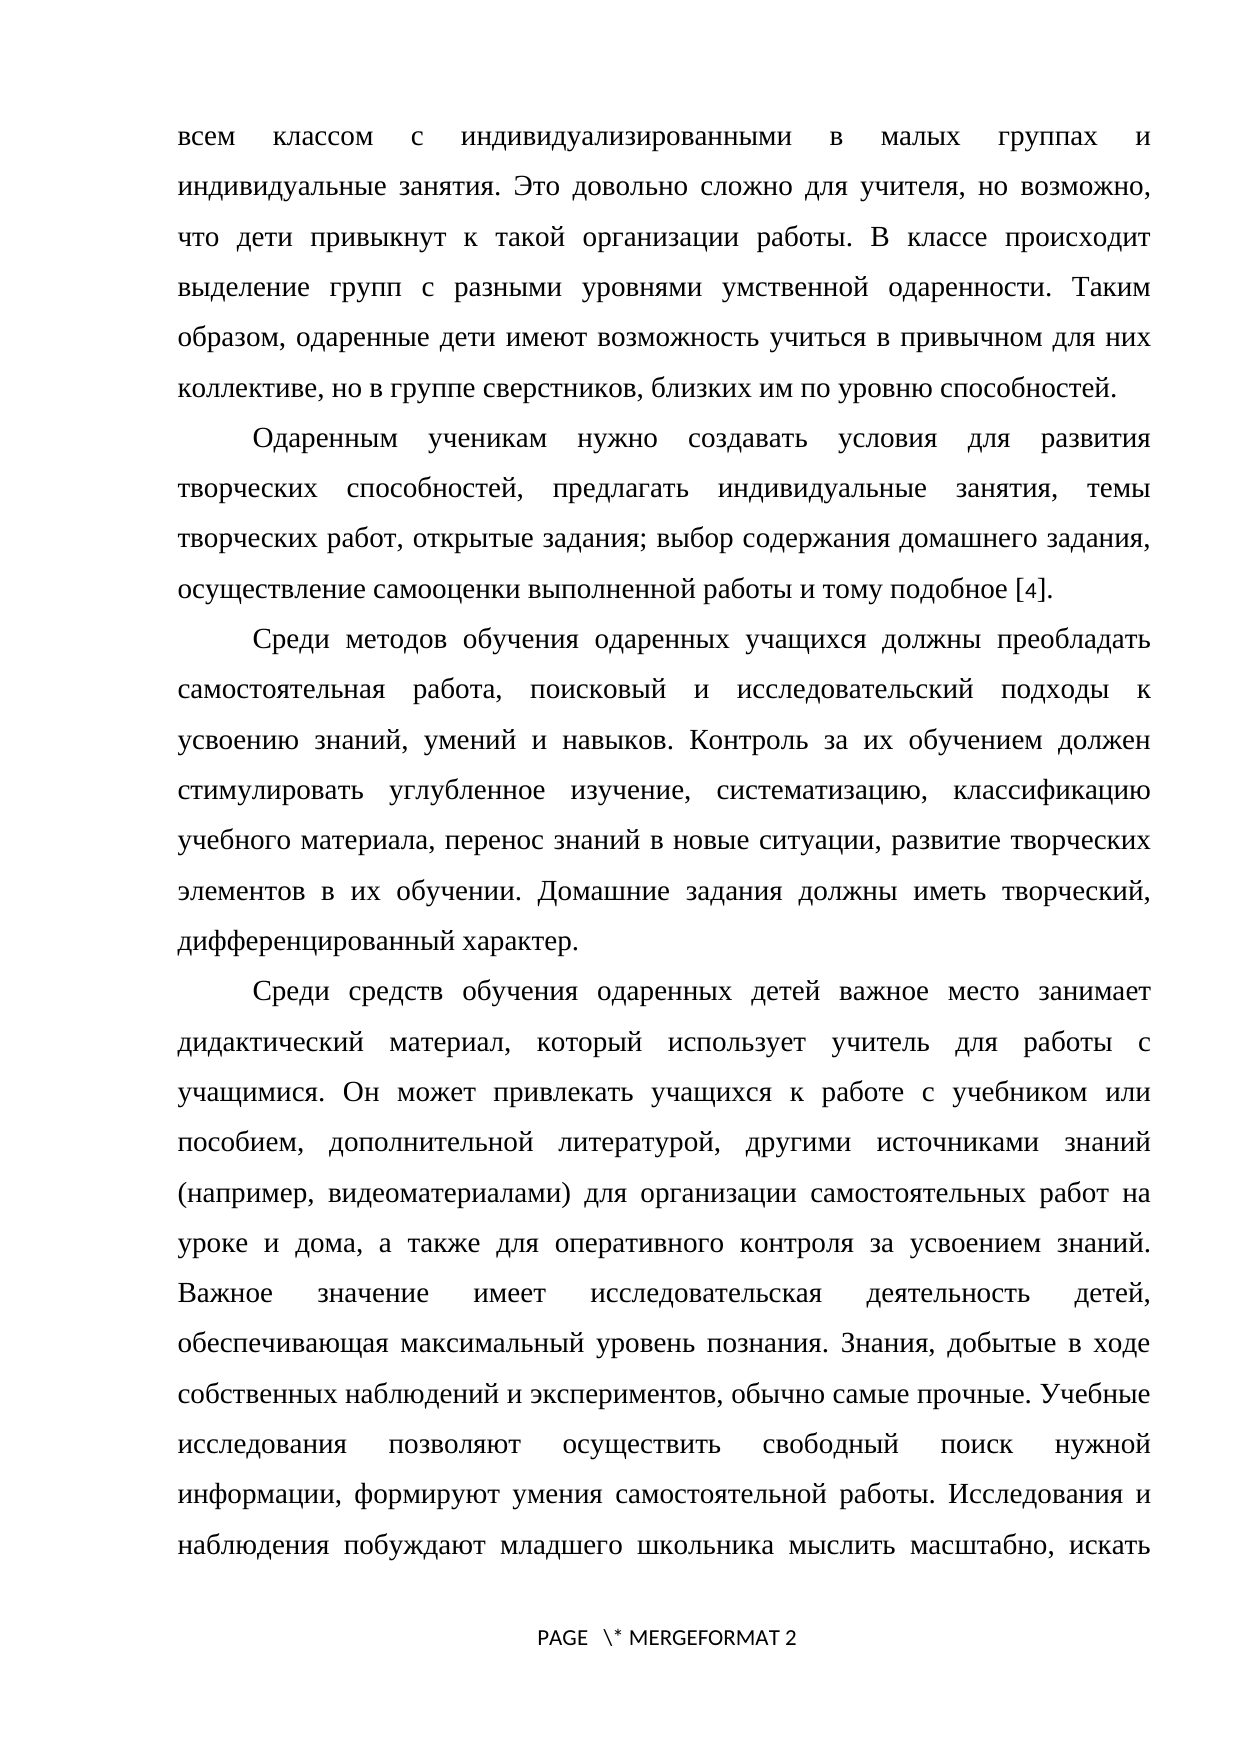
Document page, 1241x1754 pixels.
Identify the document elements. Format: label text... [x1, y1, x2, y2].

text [177, 118, 1152, 403]
text Одаренным ученикам нужно создавать условия для развития творческих способностей, предлагать индивидуальные занятия, темы творческих работ, открытые задания; выбор содержания домашнего задания, осуществление самооценки выполненной работы и тому подобное [4]. [177, 420, 1152, 604]
text Среди методов обучения одаренных учащихся должны преобладать самостоятельная работа, поисковый и исследовательский подходы к усвоению знаний, умений и навыков. Контроль за их обучением должен стимулировать углубленное изучение, систематизацию, классификацию учебного материала, перенос знаний в новые ситуации, развитие творческих элементов в их обучении. Домашние задания должны иметь творческий, дифференцированный характер. [177, 621, 1152, 957]
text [177, 973, 1152, 1560]
